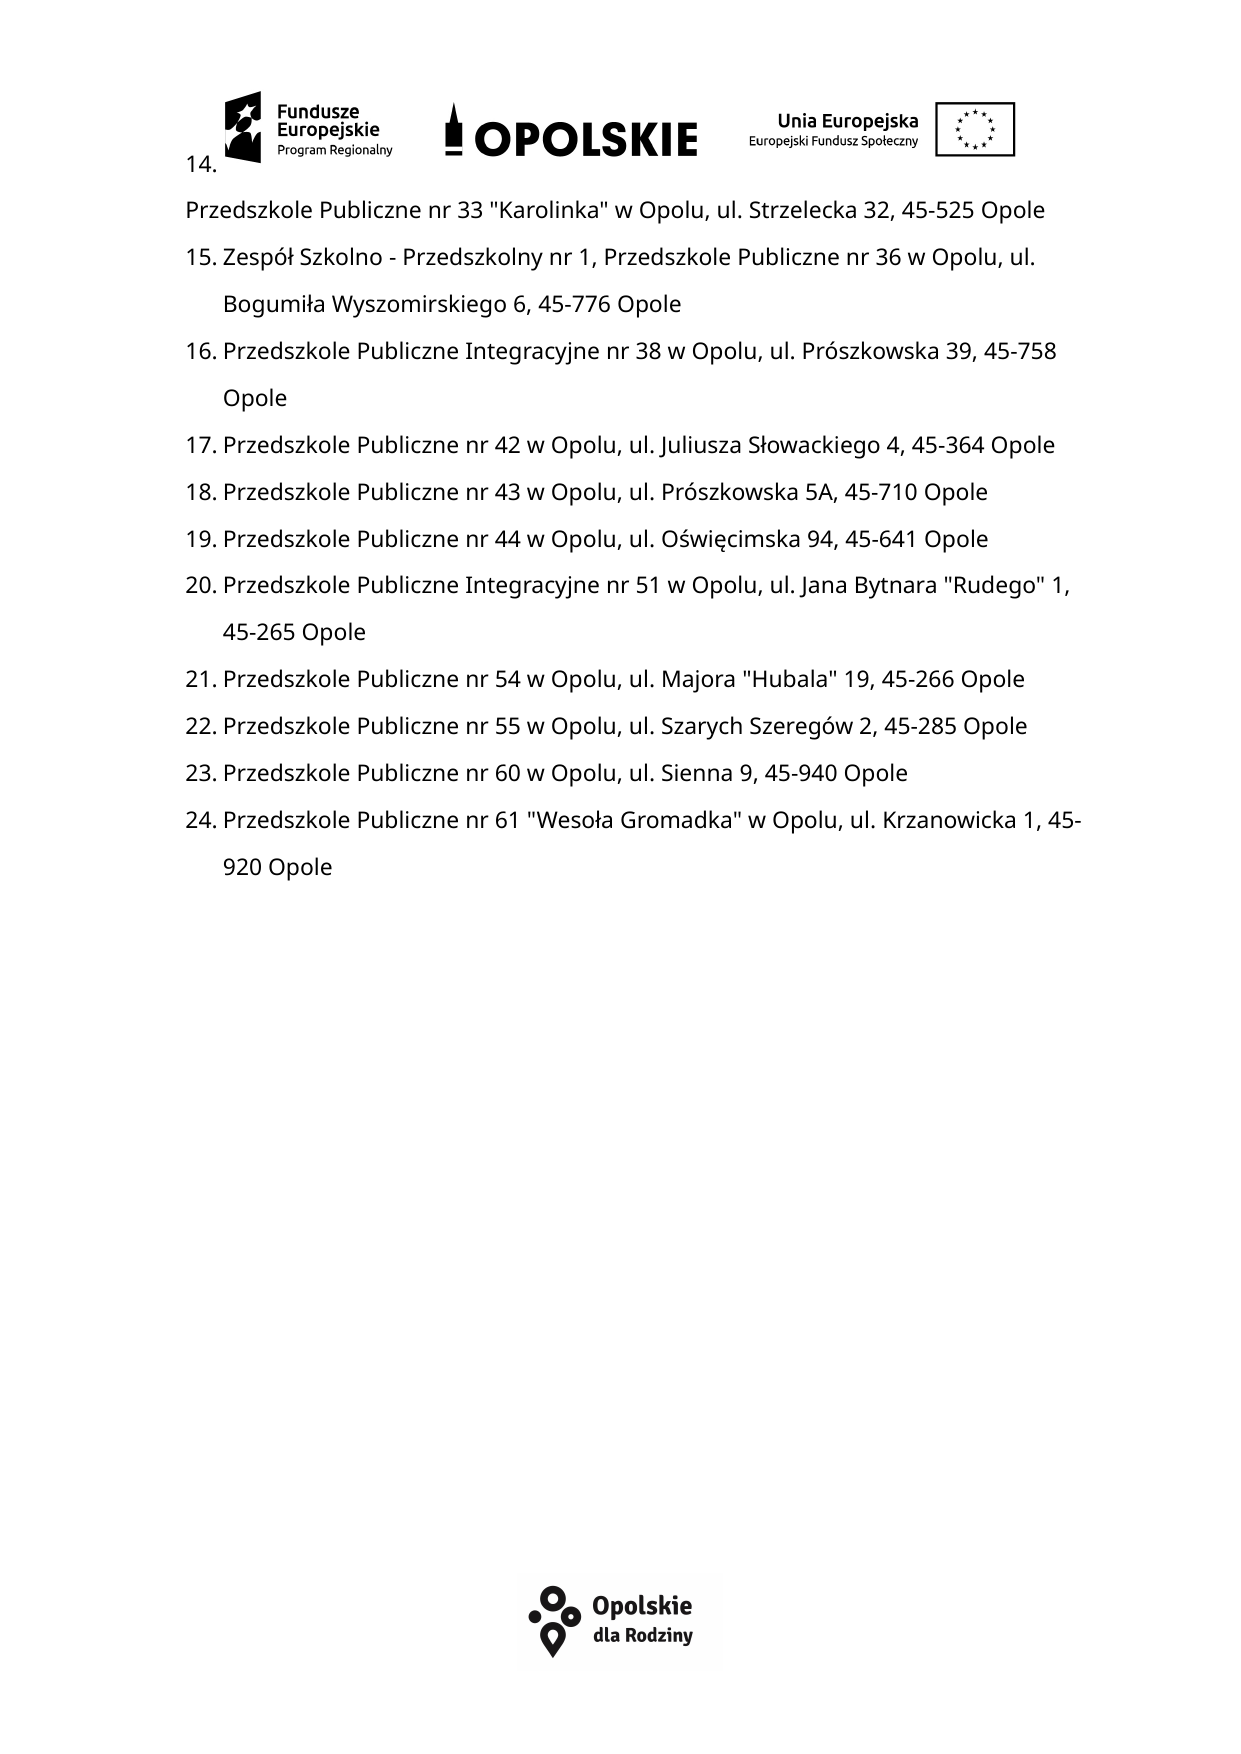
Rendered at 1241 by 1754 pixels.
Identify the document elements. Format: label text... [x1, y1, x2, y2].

list Zespół Szkolno - Przedszkolny nr 1, Przedszkole Publiczne nr 36 w Opolu, ul. Bogumiła Wyszomirskiego 6, 45-776 Opole [185, 241, 1093, 319]
list Przedszkole Publiczne nr 55 w Opolu, ul. Szarych Szeregów 2, 45-285 Opole [185, 710, 1093, 741]
list Przedszkole Publiczne Integracyjne nr 38 w Opolu, ul. Prószkowska 39, 45-758 Opole [185, 335, 1093, 413]
list Przedszkole Publiczne nr 60 w Opolu, ul. Sienna 9, 45-940 Opole [185, 757, 1093, 788]
list Przedszkole Publiczne Integracyjne nr 51 w Opolu, ul. Jana Bytnara "Rudego" 1, 45-265 Opole [185, 569, 1093, 648]
list Przedszkole Publiczne nr 61 "Wesoła Gromadka" w Opolu, ul. Krzanowicka 1, 45-920 Opole [185, 804, 1093, 882]
list Przedszkole Publiczne nr 33 "Karolinka" w Opolu, ul. Strzelecka 32, 45-525 Opole [185, 148, 1093, 226]
list Przedszkole Publiczne nr 43 w Opolu, ul. Prószkowska 5A, 45-710 Opole [185, 476, 1093, 507]
picture [207, 73, 1033, 148]
list Przedszkole Publiczne nr 54 w Opolu, ul. Majora "Hubala" 19, 45-266 Opole [185, 663, 1093, 694]
picture [516, 1573, 724, 1671]
list Przedszkole Publiczne nr 44 w Opolu, ul. Oświęcimska 94, 45-641 Opole [185, 523, 1093, 554]
list Przedszkole Publiczne nr 42 w Opolu, ul. Juliusza Słowackiego 4, 45-364 Opole [185, 429, 1093, 460]
